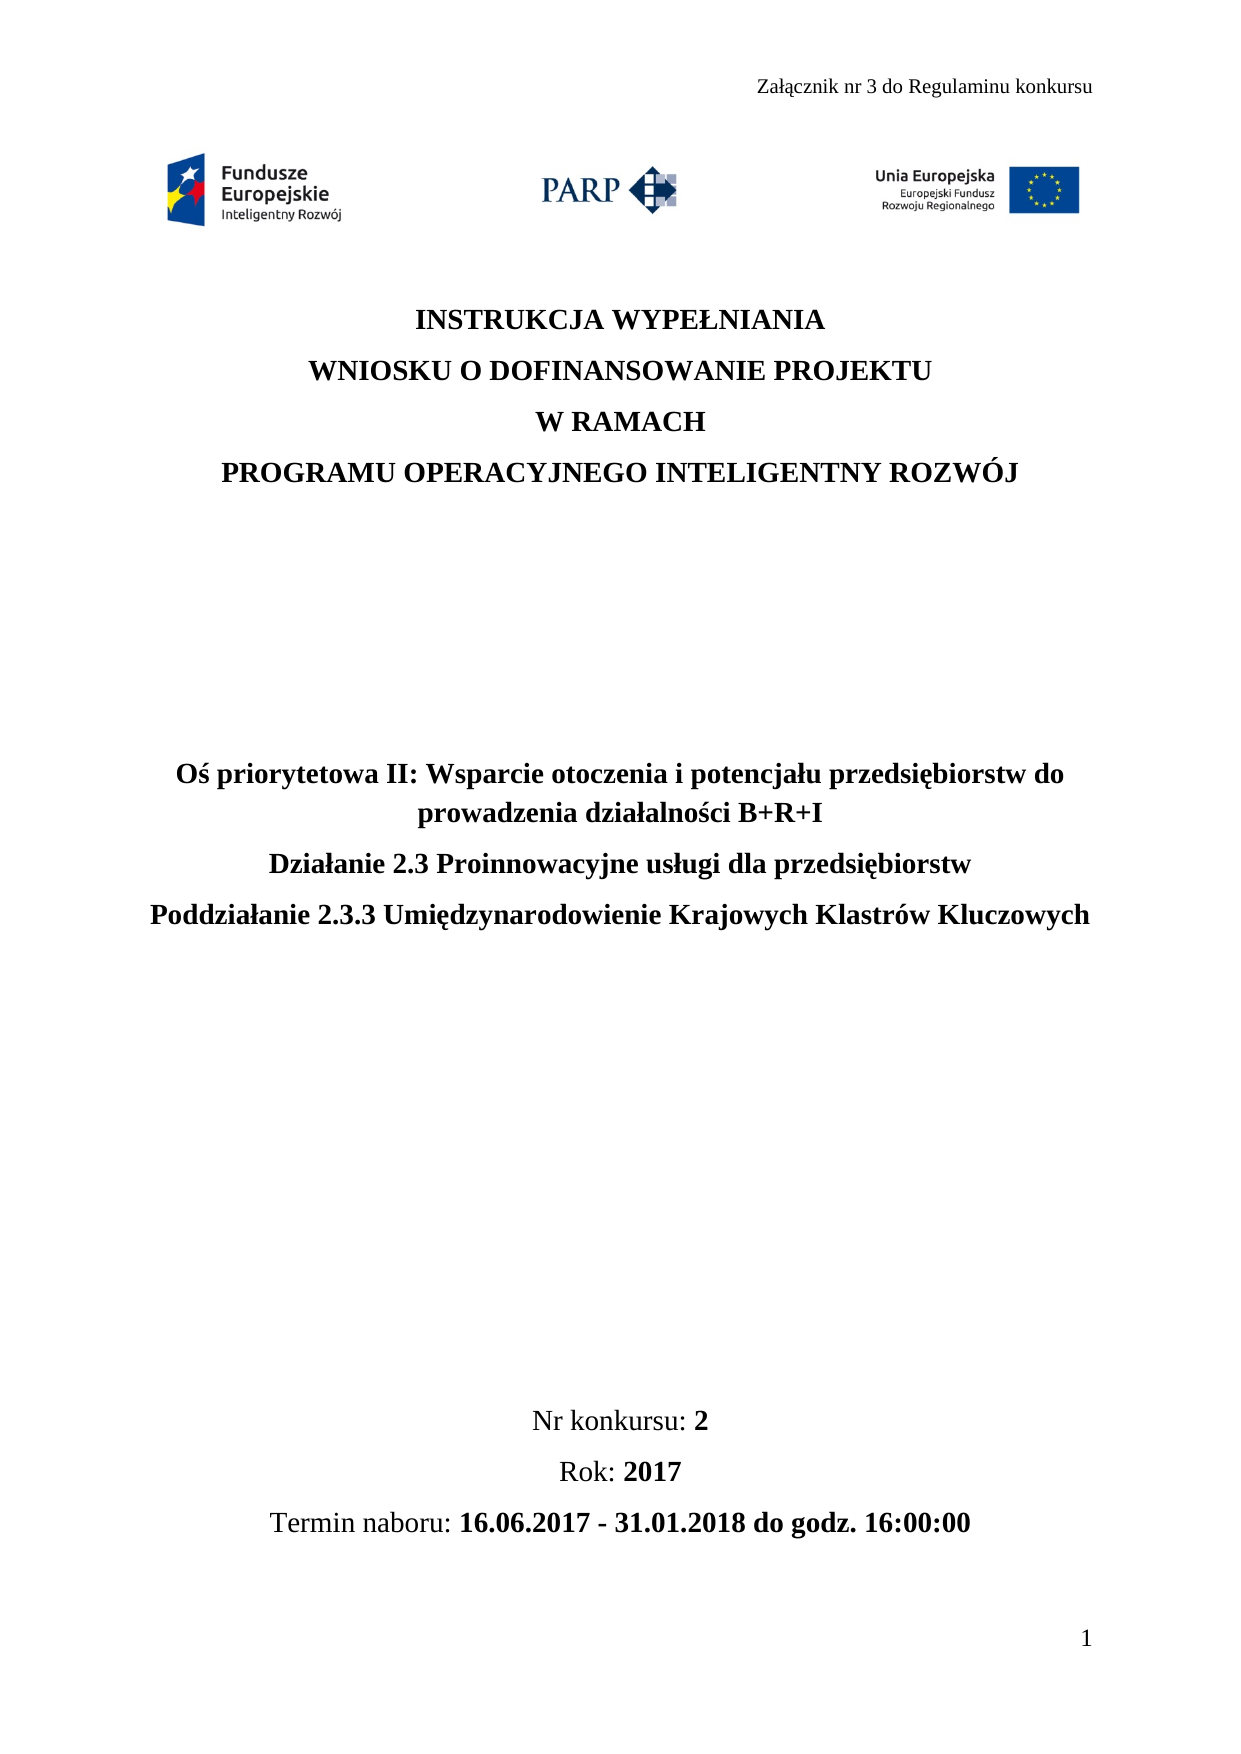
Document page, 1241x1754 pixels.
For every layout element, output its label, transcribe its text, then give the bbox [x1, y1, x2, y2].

subtitle INSTRUKCJA WYPEŁNIANIA [148, 302, 1093, 336]
text W RAMACH [148, 404, 1093, 438]
text Poddziałanie 2.3.3 Umiędzynarodowienie Krajowych Klastrów Kluczowych [148, 897, 1093, 931]
text PROGRAMU OPERACYJNEGO INTELIGENTNY ROZWÓJ [148, 455, 1093, 489]
picture [151, 147, 1089, 234]
text WNIOSKU O DOFINANSOWANIE PROJEKTU [148, 353, 1093, 387]
text Nr konkursu: 2 [148, 1403, 1093, 1437]
text Termin naboru: 16.06.2017 - 31.01.2018 do godz. 16:00:00 [148, 1506, 1093, 1539]
text Rok: 2017 [148, 1454, 1093, 1488]
text Działanie 2.3 Proinnowacyjne usługi dla przedsiębiorstw [148, 846, 1093, 880]
text Oś priorytetowa II: Wsparcie otoczenia i potencjału przedsiębiorstw do prowadzenia działalności B+R+I [148, 757, 1093, 829]
